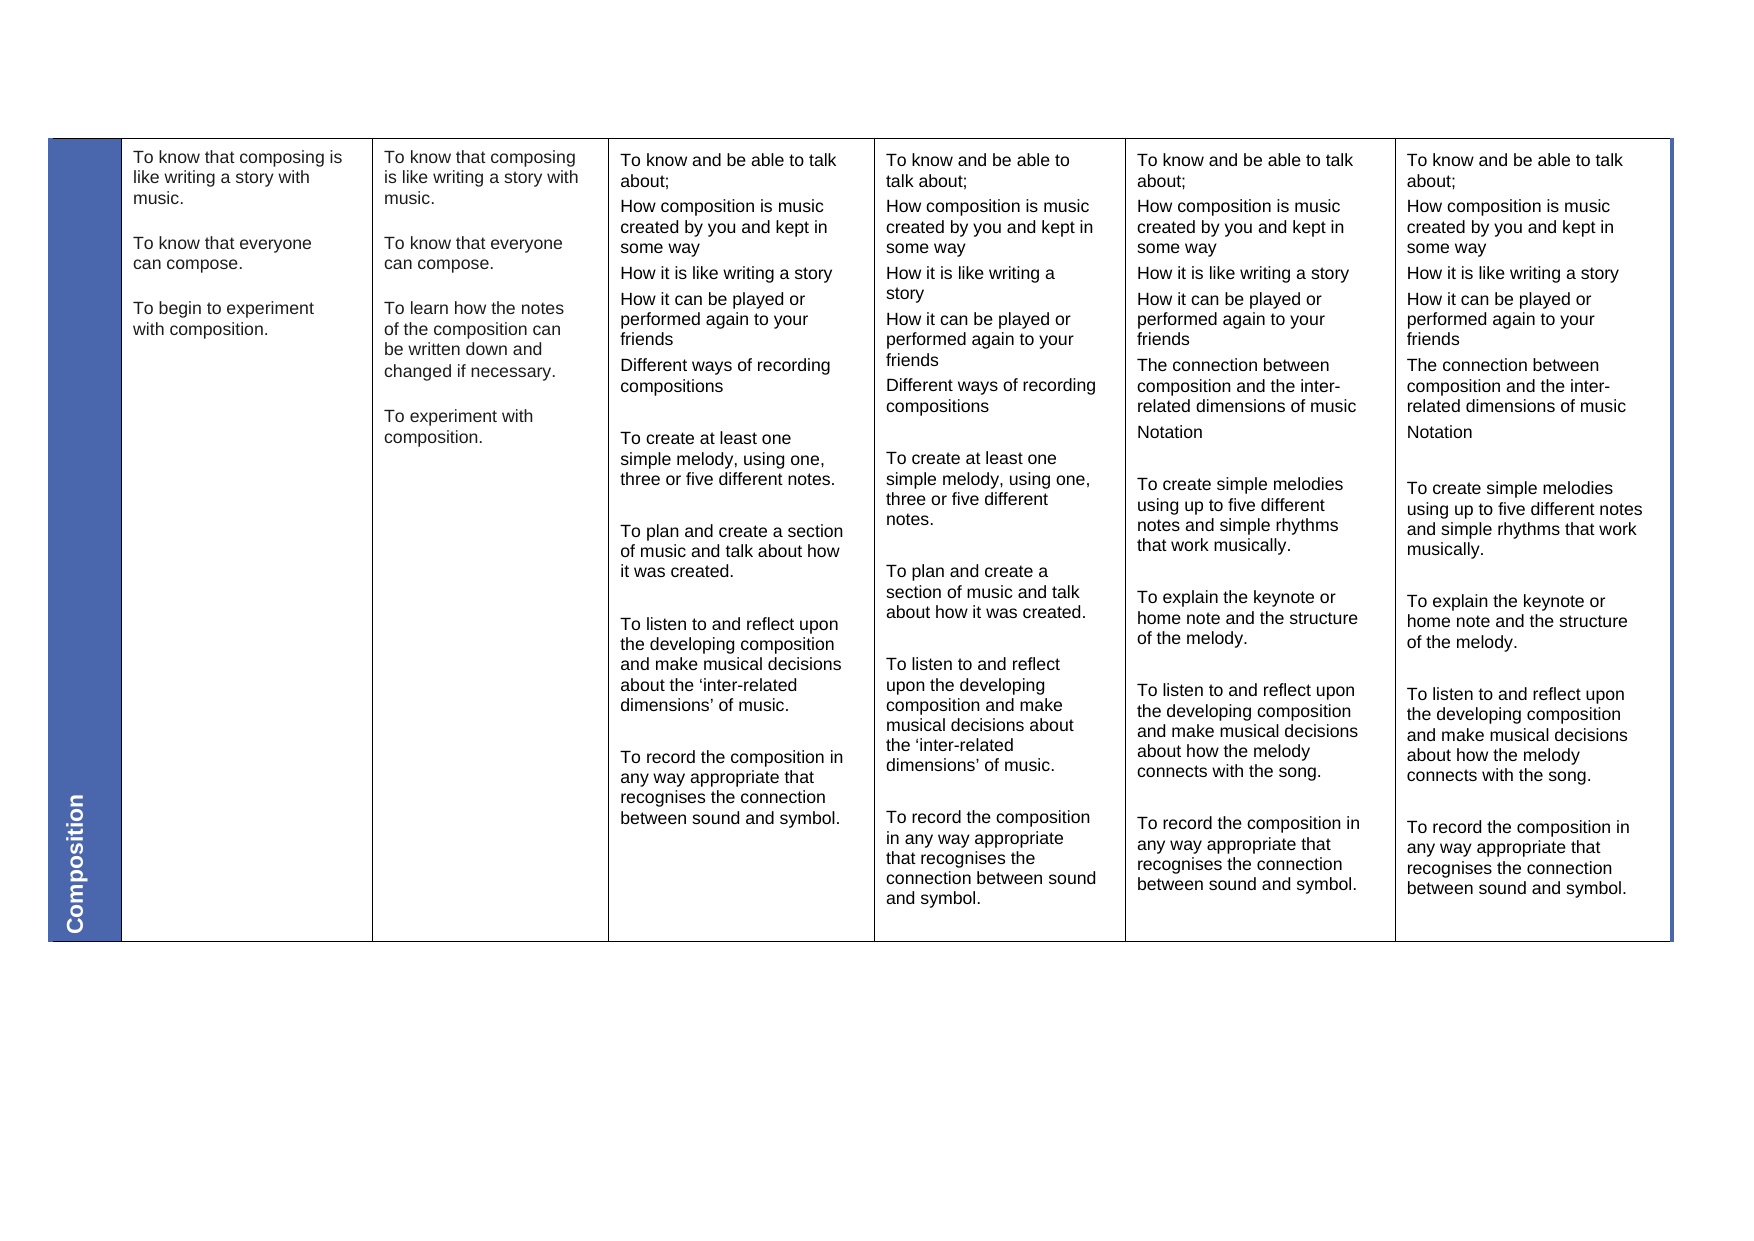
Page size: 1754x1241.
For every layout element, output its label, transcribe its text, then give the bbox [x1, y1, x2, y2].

table_cell To know and be able to talk about; How composition is music created by you and kept in some way How it is like writing a story How it can be played or performed again to your friends Different ways of recording compositions To create at least one simple melody, using one, three or five different notes. To plan and create a section of music and talk about how it was created. To listen to and reflect upon the developing composition and make musical decisions about the ‘inter-related dimensions’ of music. To record the composition in any way appropriate that recognises the connection between sound and symbol. [875, 139, 1125, 941]
table_cell To know and be able to talk about; How composition is music created by you and kept in some way How it is like writing a story How it can be played or performed again to your friends The connection between composition and the inter-related dimensions of music Notation To create simple melodies using up to five different notes and simple rhythms that work musically. To explain the keynote or home note and the structure of the melody. To listen to and reflect upon the developing composition and make musical decisions about how the melody connects with the song. To record the composition in any way appropriate that recognises the connection between sound and symbol. [1396, 139, 1670, 941]
table_cell To know and be able to talk about; How composition is music created by you and kept in some way How it is like writing a story How it can be played or performed again to your friends The connection between composition and the inter-related dimensions of music Notation To create simple melodies using up to five different notes and simple rhythms that work musically. To explain the keynote or home note and the structure of the melody. To listen to and reflect upon the developing composition and make musical decisions about how the melody connects with the song. To record the composition in any way appropriate that recognises the connection between sound and symbol. [1126, 139, 1395, 941]
table_cell To know that composing is like writing a story with music. To know that everyone can compose. To learn how the notes of the composition can be written down and changed if necessary. To experiment with composition. [373, 139, 608, 941]
table_cell To know and be able to talk about; How composition is music created by you and kept in some way How it is like writing a story How it can be played or performed again to your friends Different ways of recording compositions To create at least one simple melody, using one, three or five different notes. To plan and create a section of music and talk about how it was created. To listen to and reflect upon the developing composition and make musical decisions about the ‘inter-related dimensions’ of music. To record the composition in any way appropriate that recognises the connection between sound and symbol. [609, 139, 874, 941]
table_cell Composition [53, 139, 121, 941]
table_cell To know that composing is like writing a story with music. To know that everyone can compose. To begin to experiment with composition. [122, 139, 372, 941]
